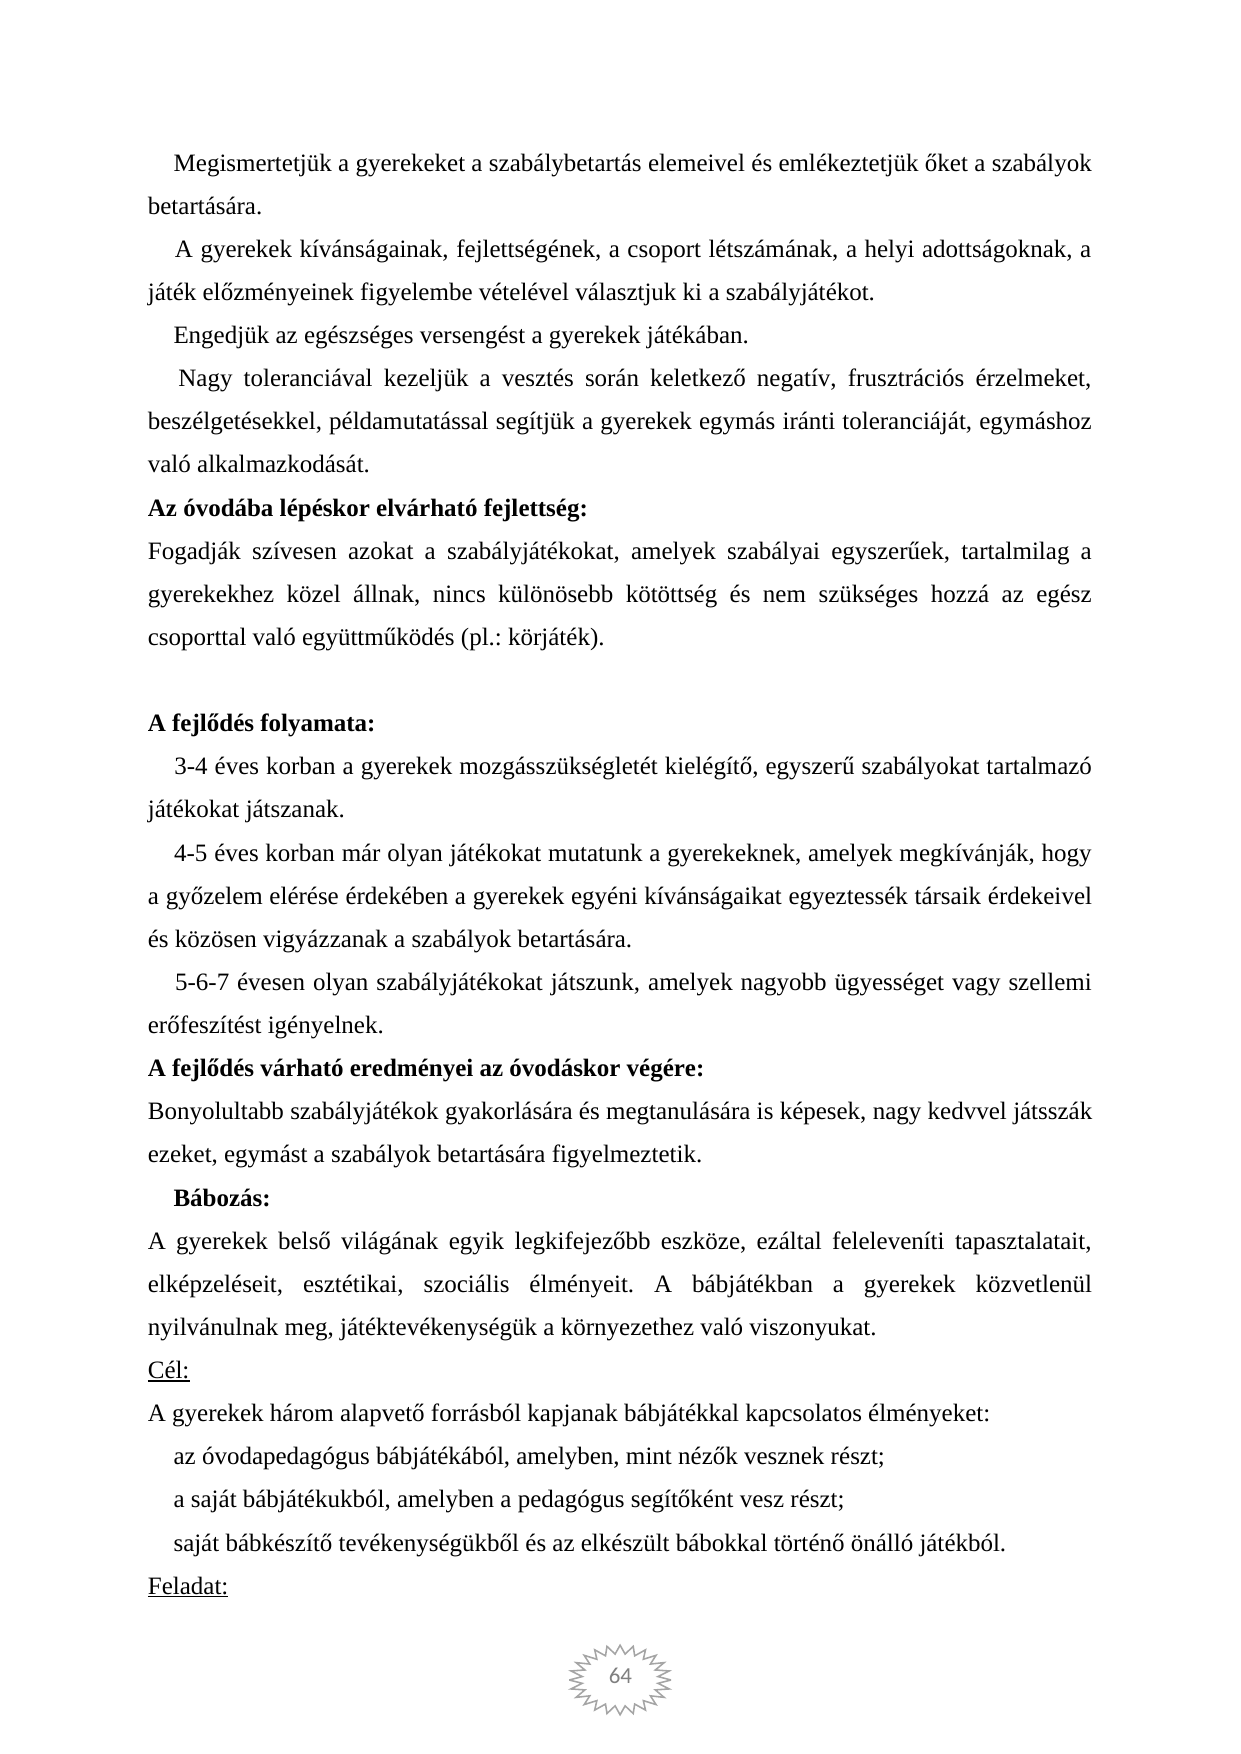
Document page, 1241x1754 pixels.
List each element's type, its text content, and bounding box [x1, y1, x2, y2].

text  Engedjük az egészséges versengést a gyerekek játékában. [148, 320, 1093, 349]
text A fejlődés folyamata: [148, 708, 1093, 737]
text Fogadják szívesen azokat a szabályjátékokat, amelyek szabályai egyszerűek, tartalmilag a gyerekekhez közel állnak, nincs különösebb kötöttség és nem szükséges hozzá az egész csoporttal való együttműködés (pl.: körjáték). [148, 536, 1093, 651]
text A gyerekek belső világának egyik legkifejezőbb eszköze, ezáltal feleleveníti tapasztalatait, elképzeléseit, esztétikai, szociális élményeit. A bábjátékban a gyerekek közvetlenül nyilvánulnak meg, játéktevékenységük a környezethez való viszonyukat. [148, 1226, 1093, 1341]
text Bonyolultabb szabályjátékok gyakorlására és megtanulására is képesek, nagy kedvvel játsszák ezeket, egymást a szabályok betartására figyelmeztetik. [148, 1096, 1093, 1168]
text A gyerekek három alapvető forrásból kapjanak bábjátékkal kapcsolatos élményeket: [148, 1398, 1093, 1427]
text A fejlődés várható eredményei az óvodáskor végére: [148, 1053, 1093, 1082]
text  4-5 éves korban már olyan játékokat mutatunk a gyerekeknek, amelyek megkívánják, hogy a győzelem elérése érdekében a gyerekek egyéni kívánságaikat egyeztessék társaik érdekeivel és közösen vigyázzanak a szabályok betartására. [148, 838, 1093, 953]
text  Nagy toleranciával kezeljük a vesztés során keletkező negatív, frusztrációs érzelmeket, beszélgetésekkel, példamutatással segítjük a gyerekek egymás iránti toleranciáját, egymáshoz való alkalmazkodását. [148, 363, 1093, 478]
text  Megismertetjük a gyerekeket a szabálybetartás elemeivel és emlékeztetjük őket a szabályok betartására. [148, 148, 1093, 219]
text  a saját bábjátékukból, amelyben a pedagógus segítőként vesz részt; [148, 1484, 1093, 1513]
text  saját bábkészítő tevékenységükből és az elkészült bábokkal történő önálló játékból. [148, 1528, 1093, 1556]
text  az óvodapedagógus bábjátékából, amelyben, mint nézők vesznek részt; [148, 1441, 1093, 1470]
text Feladat: [148, 1571, 1093, 1599]
text  5-6-7 évesen olyan szabályjátékokat játszunk, amelyek nagyobb ügyességet vagy szellemi erőfeszítést igényelnek. [148, 967, 1093, 1039]
text  A gyerekek kívánságainak, fejlettségének, a csoport létszámának, a helyi adottságoknak, a játék előzményeinek figyelembe vételével választjuk ki a szabályjátékot. [148, 234, 1093, 306]
text Cél: [148, 1355, 1093, 1384]
text  Bábozás: [148, 1183, 1093, 1211]
text Az óvodába lépéskor elvárható fejlettség: [148, 493, 1093, 521]
text  3-4 éves korban a gyerekek mozgásszükségletét kielégítő, egyszerű szabályokat tartalmazó játékokat játszanak. [148, 751, 1093, 823]
